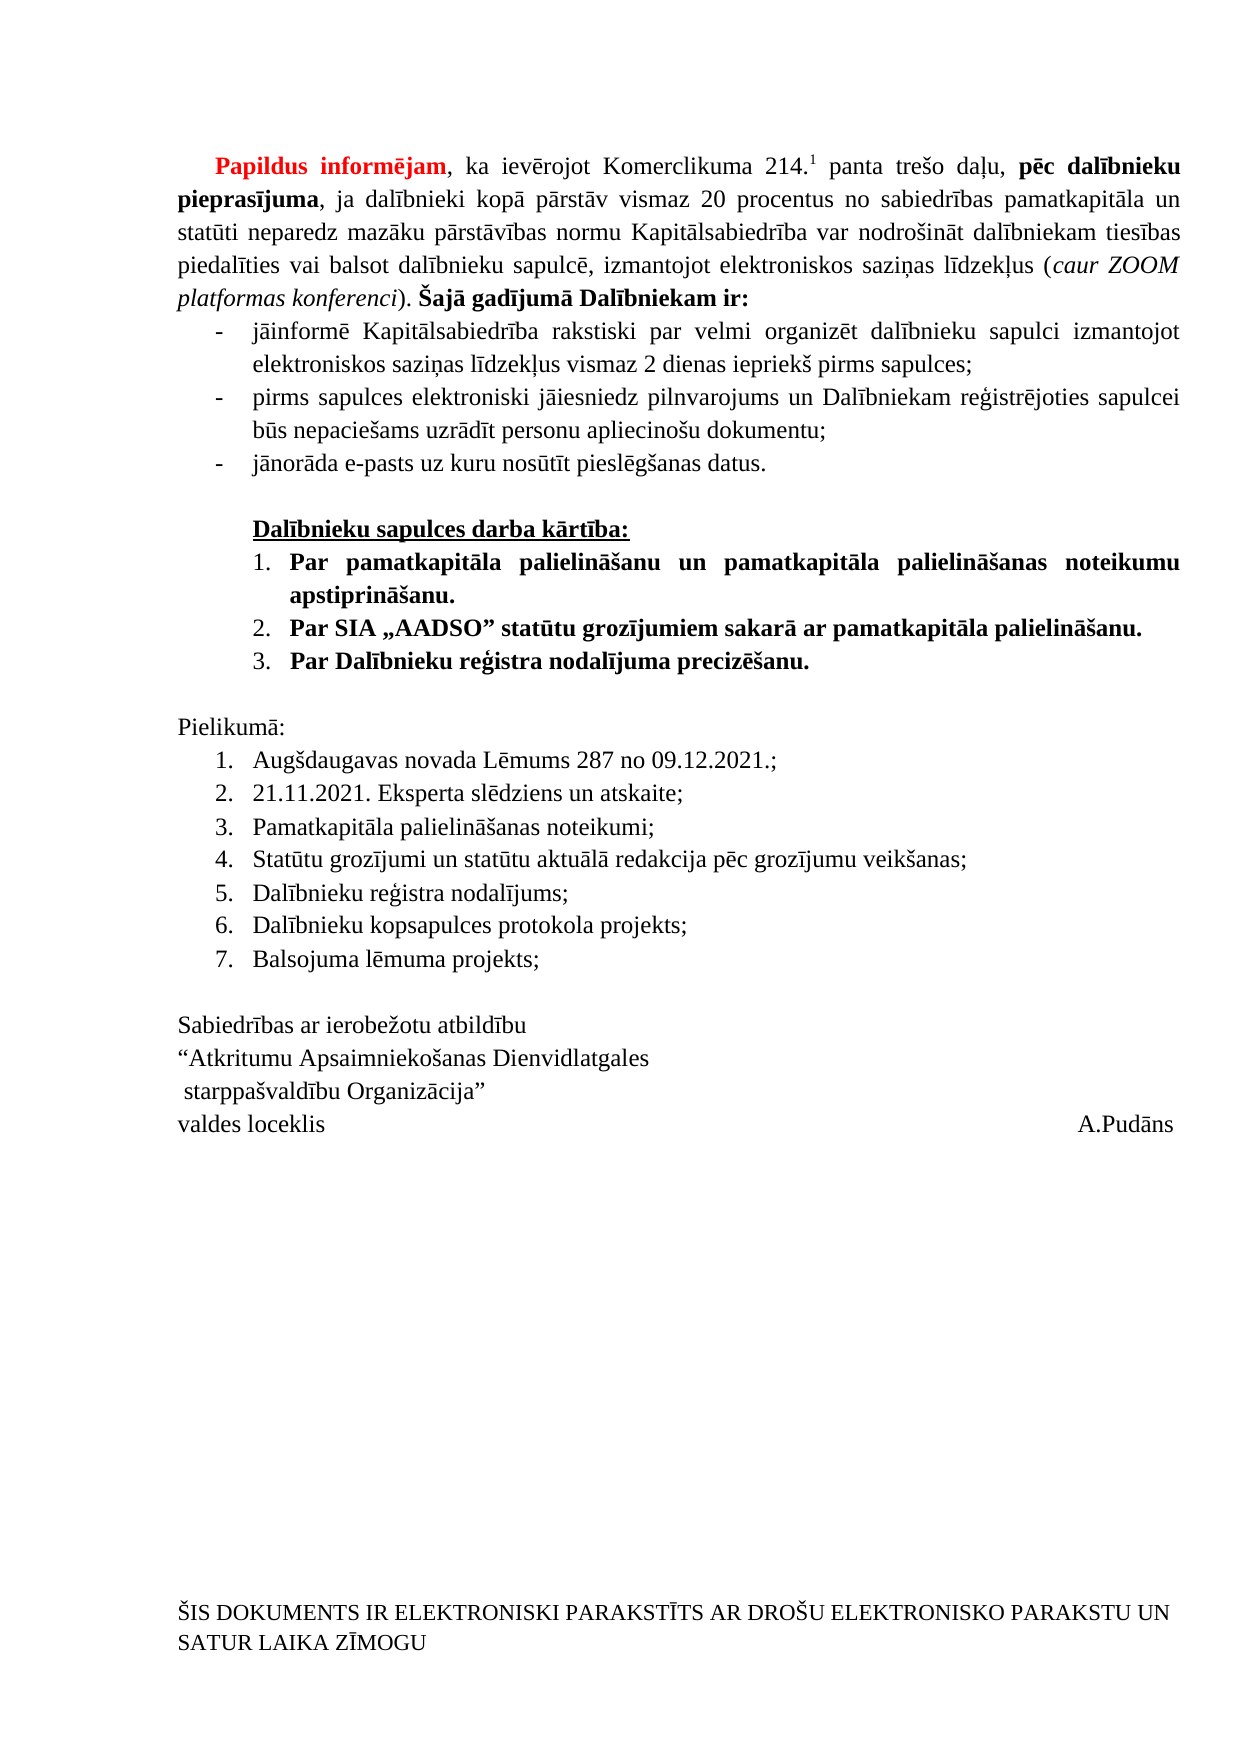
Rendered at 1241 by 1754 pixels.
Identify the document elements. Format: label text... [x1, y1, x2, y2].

text “Atkritumu Apsaimniekošanas Dienvidlatgales [177, 1043, 1181, 1071]
list pirms sapulces elektroniski jāiesniedz pilnvarojums un Dalībniekam reģistrējoties sapulcei būs nepaciešams uzrādīt personu apliecinošu dokumentu; [215, 382, 1181, 444]
list Dalībnieku reģistra nodalījums; [215, 878, 1181, 906]
list Par SIA „AADSO” statūtu grozījumiem sakarā ar pamatkapitāla palielināšanu. [252, 613, 1181, 642]
text valdes loceklis A.Pudāns [177, 1109, 1181, 1137]
text Sabiedrības ar ierobežotu atbildību [177, 1010, 1181, 1038]
text Dalībnieku sapulces darba kārtība: [252, 514, 1181, 543]
list Dalībnieku kopsapulces protokola projekts; [215, 911, 1181, 939]
list Pamatkapitāla palielināšanas noteikumi; [215, 812, 1181, 840]
list Augšdaugavas novada Lēmums 287 no 09.12.2021.; [215, 746, 1181, 774]
text Pielikumā: [177, 712, 1181, 741]
text Papildus informējam, ka ievērojot Komerclikuma 214.1 panta trešo daļu, pēc dalībnieku pieprasījuma, ja dalībnieki kopā pārstāv vismaz 20 procentus no sabiedrības pamatkapitāla un statūti neparedz mazāku pārstāvības normu Kapitālsabiedrība var nodrošināt dalībniekam tiesības piedalīties vai balsot dalībnieku sapulcē, izmantojot elektroniskos saziņas līdzekļus (caur ZOOM platformas konferenci). Šajā gadījumā Dalībniekam ir: [177, 151, 1181, 312]
list 21.11.2021. Eksperta slēdziens un atskaite; [215, 778, 1181, 807]
list jāinformē Kapitālsabiedrība rakstiski par velmi organizēt dalībnieku sapulci izmantojot elektroniskos saziņas līdzekļus vismaz 2 dienas iepriekš pirms sapulces; [215, 316, 1181, 378]
list jānorāda e-pasts uz kuru nosūtīt pieslēgšanas datus. [215, 448, 1181, 477]
text starppašvaldību Organizācija” [177, 1076, 1181, 1104]
list Balsojuma lēmuma projekts; [215, 944, 1181, 972]
list Par pamatkapitāla palielināšanu un pamatkapitāla palielināšanas noteikumu apstiprināšanu. [252, 547, 1181, 609]
list Statūtu grozījumi un statūtu aktuālā redakcija pēc grozījumu veikšanas; [215, 844, 1181, 873]
list Par Dalībnieku reģistra nodalījuma precizēšanu. [252, 646, 1181, 675]
